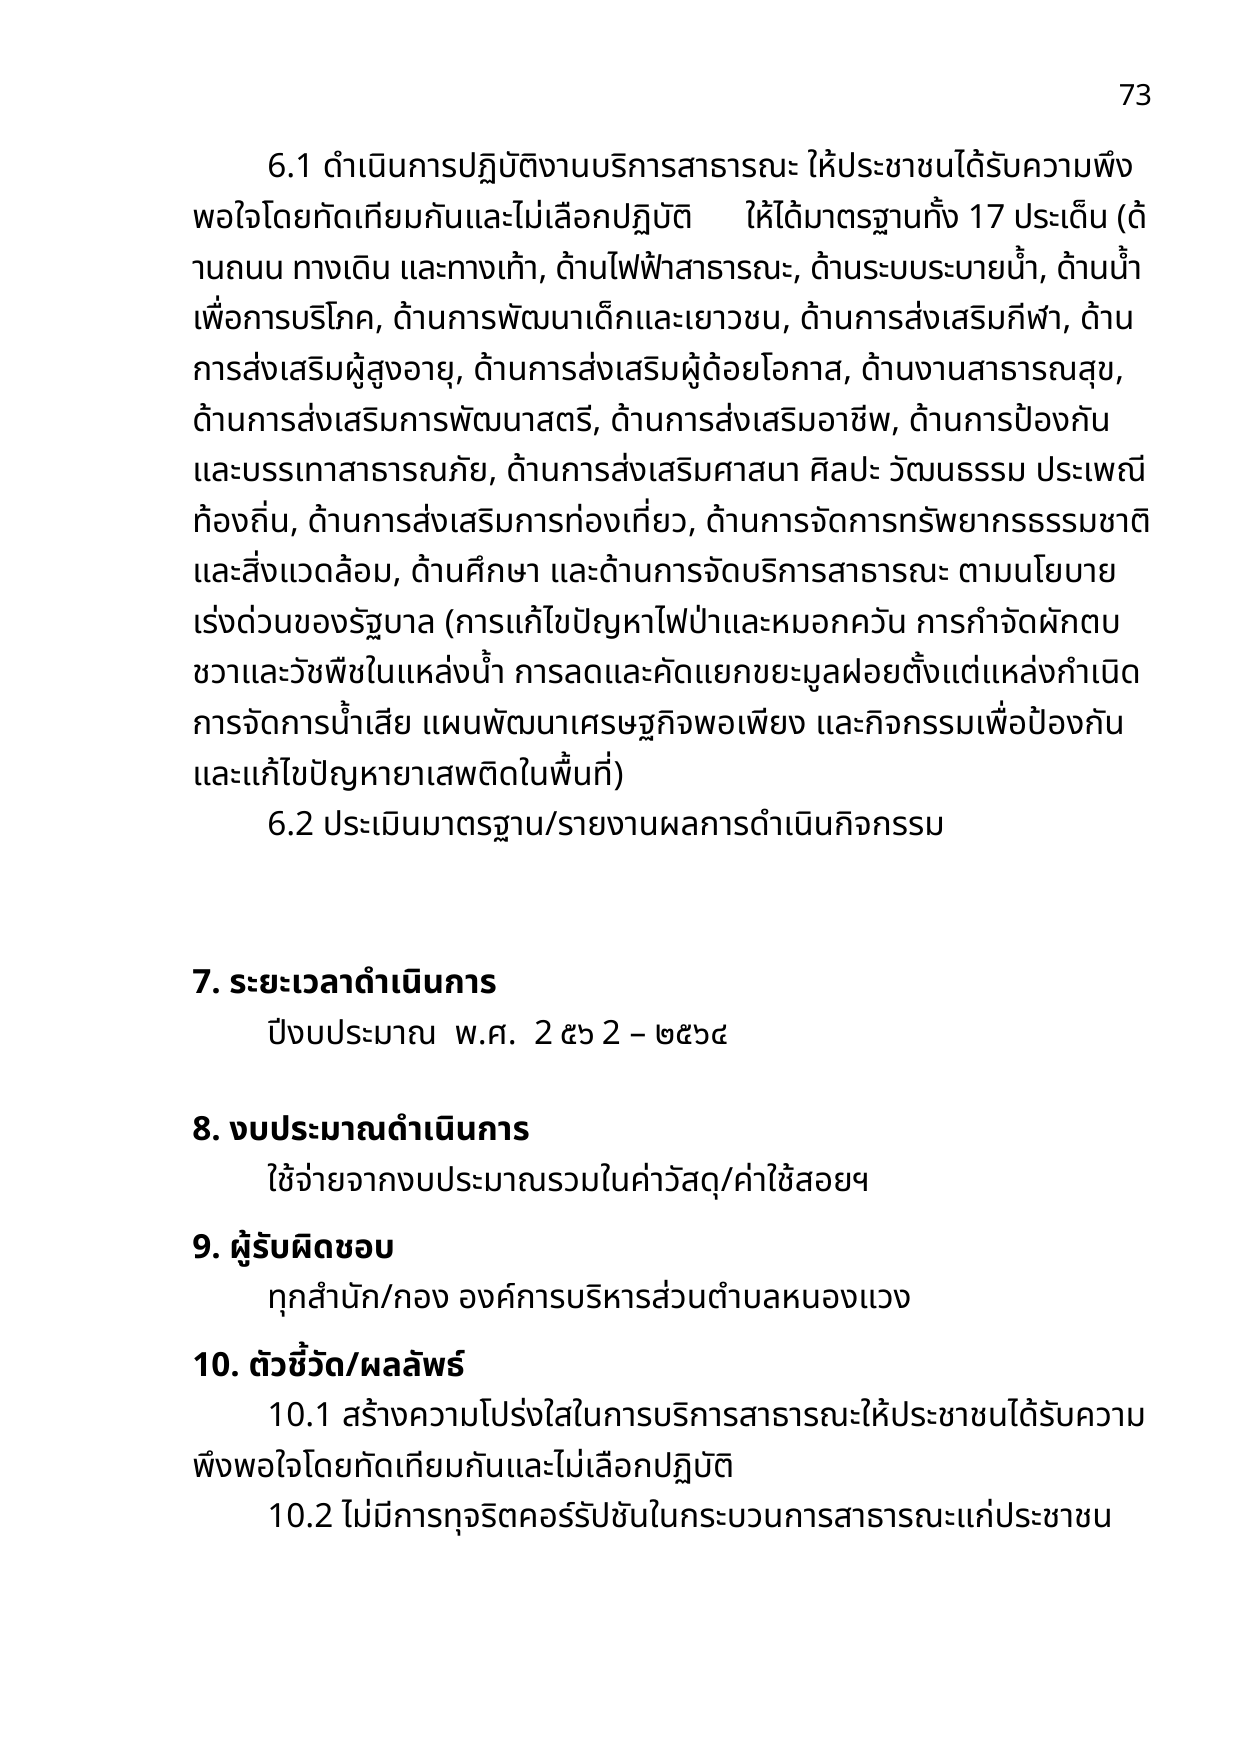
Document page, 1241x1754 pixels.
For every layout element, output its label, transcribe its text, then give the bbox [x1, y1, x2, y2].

text 6.2 ประเมินมาตรฐาน/รายงานผลการดำเนินกิจกรรม [192, 800, 1152, 851]
text 8. งบประมาณดำเนินการ [192, 1105, 1152, 1155]
text 7. ระยะเวลาดำเนินการ [192, 958, 1152, 1009]
text 6.1 ดำเนินการปฏิบัติงานบริการสาธารณะ ให้ประชาชนได้รับความพึงพอใจโดยทัดเทียมกันและไม่เลือกปฏิบัติ ให้ได้มาตรฐานทั้ง 17 ประเด็น (ด้านถนน ทางเดิน และทางเท้า, ด้านไฟฟ้าสาธารณะ, ด้านระบบระบายน้ำ, ด้านน้ำเพื่อการบริโภค, ด้านการพัฒนาเด็กและเยาวชน, ด้านการส่งเสริมกีฬา, ด้านการส่งเสริมผู้สูงอายุ, ด้านการส่งเสริมผู้ด้อยโอกาส, ด้านงานสาธารณสุข, ด้านการส่งเสริมการพัฒนาสตรี, ด้านการส่งเสริมอาชีพ, ด้านการป้องกันและบรรเทาสาธารณภัย, ด้านการส่งเสริมศาสนา ศิลปะ วัฒนธรรม ประเพณีท้องถิ่น, ด้านการส่งเสริมการท่องเที่ยว, ด้านการจัดการทรัพยากรธรรมชาติและสิ่งแวดล้อม, ด้านศึกษา และด้านการจัดบริการสาธารณะ ตามนโยบายเร่งด่วนของรัฐบาล (การแก้ไขปัญหาไฟป่าและหมอกควัน การกำจัดผักตบชวาและวัชพืชในแหล่งน้ำ การลดและคัดแยกขยะมูลฝอยตั้งแต่แหล่งกำเนิด การจัดการน้ำเสีย แผนพัฒนาเศรษฐกิจพอเพียง และกิจกรรมเพื่อป้องกันและแก้ไขปัญหายาเสพติดในพื้นที่) [192, 142, 1152, 800]
text ใช้จ่ายจากงบประมาณรวมในค่าวัสดุ/ค่าใช้สอยฯ [192, 1155, 1152, 1206]
text ทุกสำนัก/กอง องค์การบริหารส่วนตำบลหนองแวง [192, 1273, 1152, 1324]
text 10.1 สร้างความโปร่งใสในการบริการสาธารณะให้ประชาชนได้รับความพึงพอใจโดยทัดเทียมกันและไม่เลือกปฏิบัติ [192, 1391, 1152, 1492]
text 9. ผู้รับผิดชอบ [192, 1223, 1152, 1273]
text 10.2 ไม่มีการทุจริตคอร์รัปชันในกระบวนการสาธารณะแก่ประชาชน [192, 1492, 1152, 1543]
text ปีงบประมาณ พ.ศ. 2๕๖2 – ๒๕๖๔ [192, 1009, 1152, 1059]
text 10. ตัวชี้วัด/ผลลัพธ์ [192, 1341, 1152, 1391]
